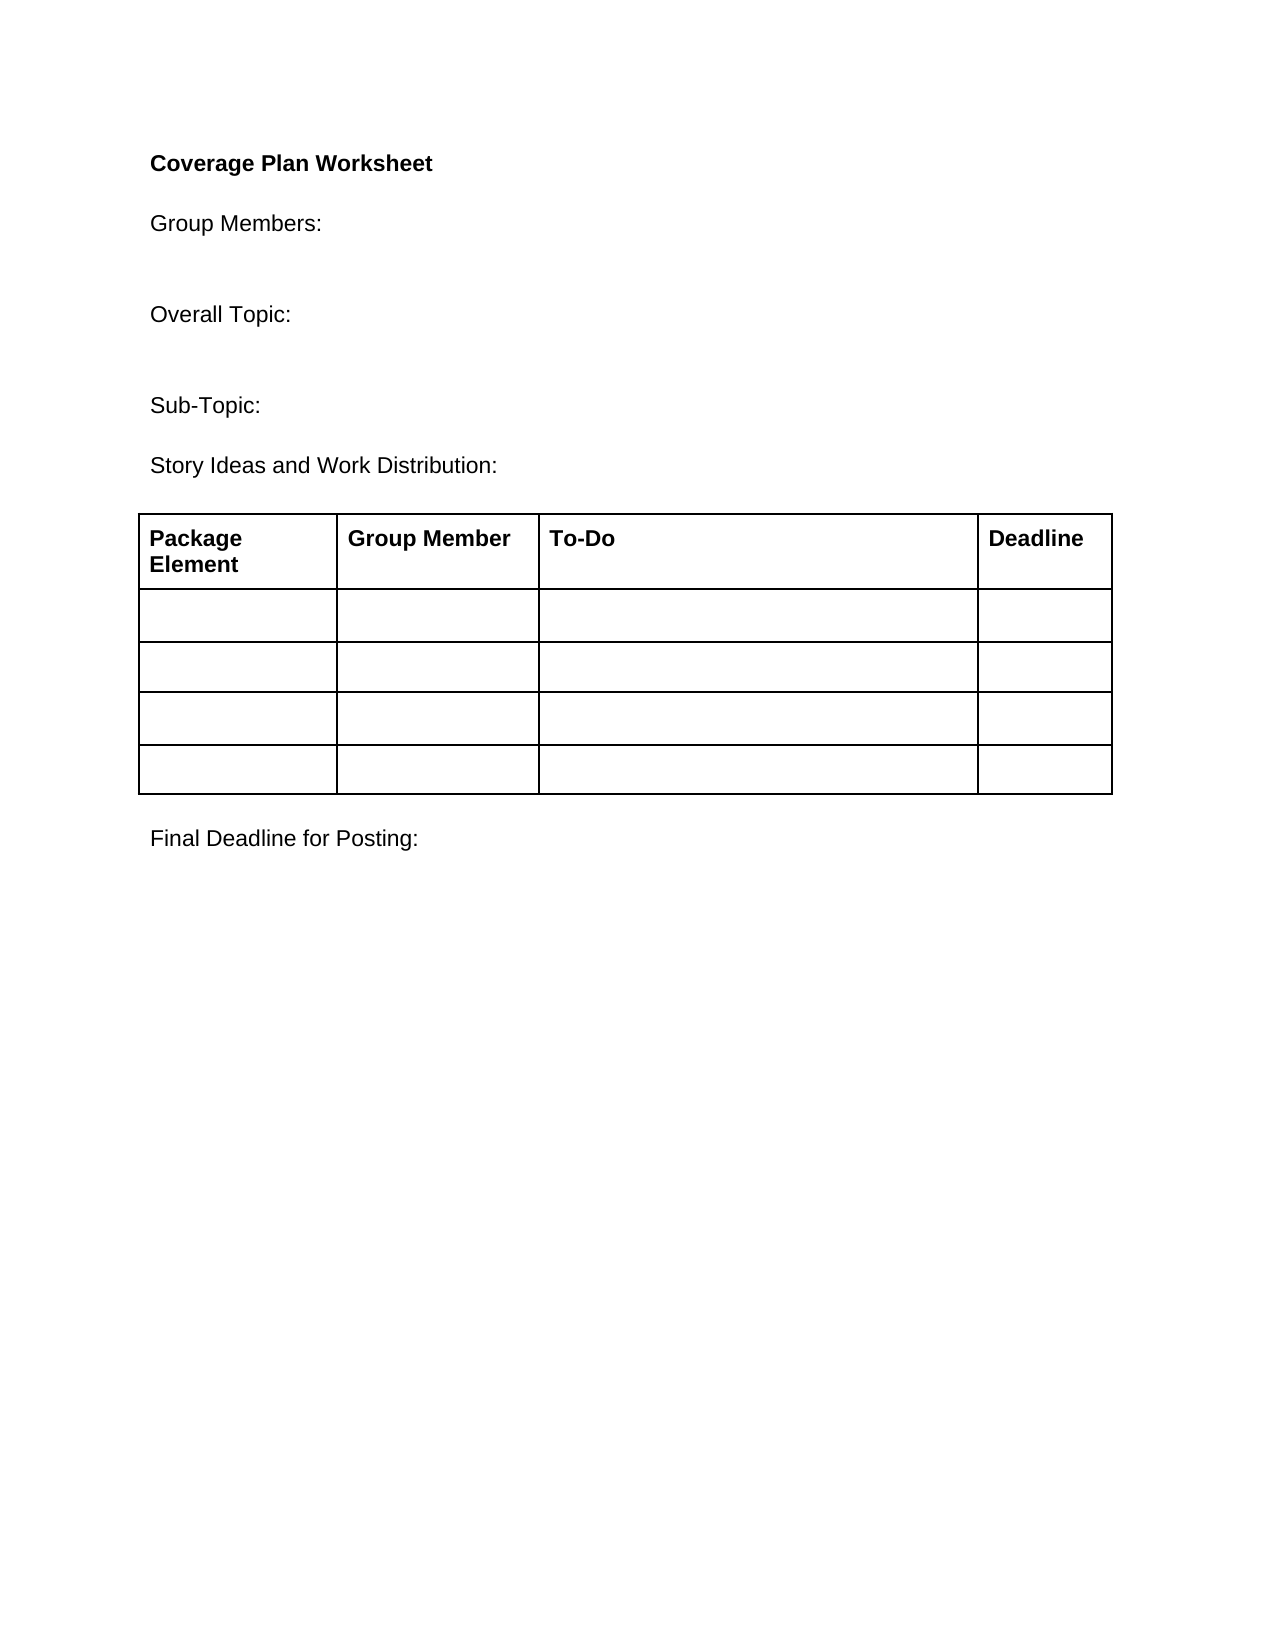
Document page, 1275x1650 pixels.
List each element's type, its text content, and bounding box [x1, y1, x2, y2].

table_cell [540, 590, 977, 641]
table_cell [540, 746, 977, 793]
table_header To-Do [540, 515, 977, 588]
table_cell [140, 693, 336, 744]
table_cell [338, 746, 538, 793]
table_cell [338, 590, 538, 641]
table_cell [540, 693, 977, 744]
table_header Group Member [338, 515, 538, 588]
table_cell [338, 693, 538, 744]
table_cell [140, 746, 336, 793]
table_cell [338, 643, 538, 691]
table_header Deadline [979, 515, 1111, 588]
text Final Deadline for Posting: [150, 825, 1125, 852]
text Sub-Topic: [150, 392, 1125, 418]
table_cell [979, 693, 1111, 744]
table_header Package Element [140, 515, 336, 588]
text Coverage Plan Worksheet [150, 150, 1125, 176]
table_cell [979, 590, 1111, 641]
table_cell [140, 643, 336, 691]
table_cell [979, 643, 1111, 691]
table_cell [140, 590, 336, 641]
text Story Ideas and Work Distribution: [150, 452, 1125, 478]
table_cell [540, 643, 977, 691]
text Group Members: [150, 210, 1125, 237]
table_cell [979, 746, 1111, 793]
text Overall Topic: [150, 301, 1125, 327]
